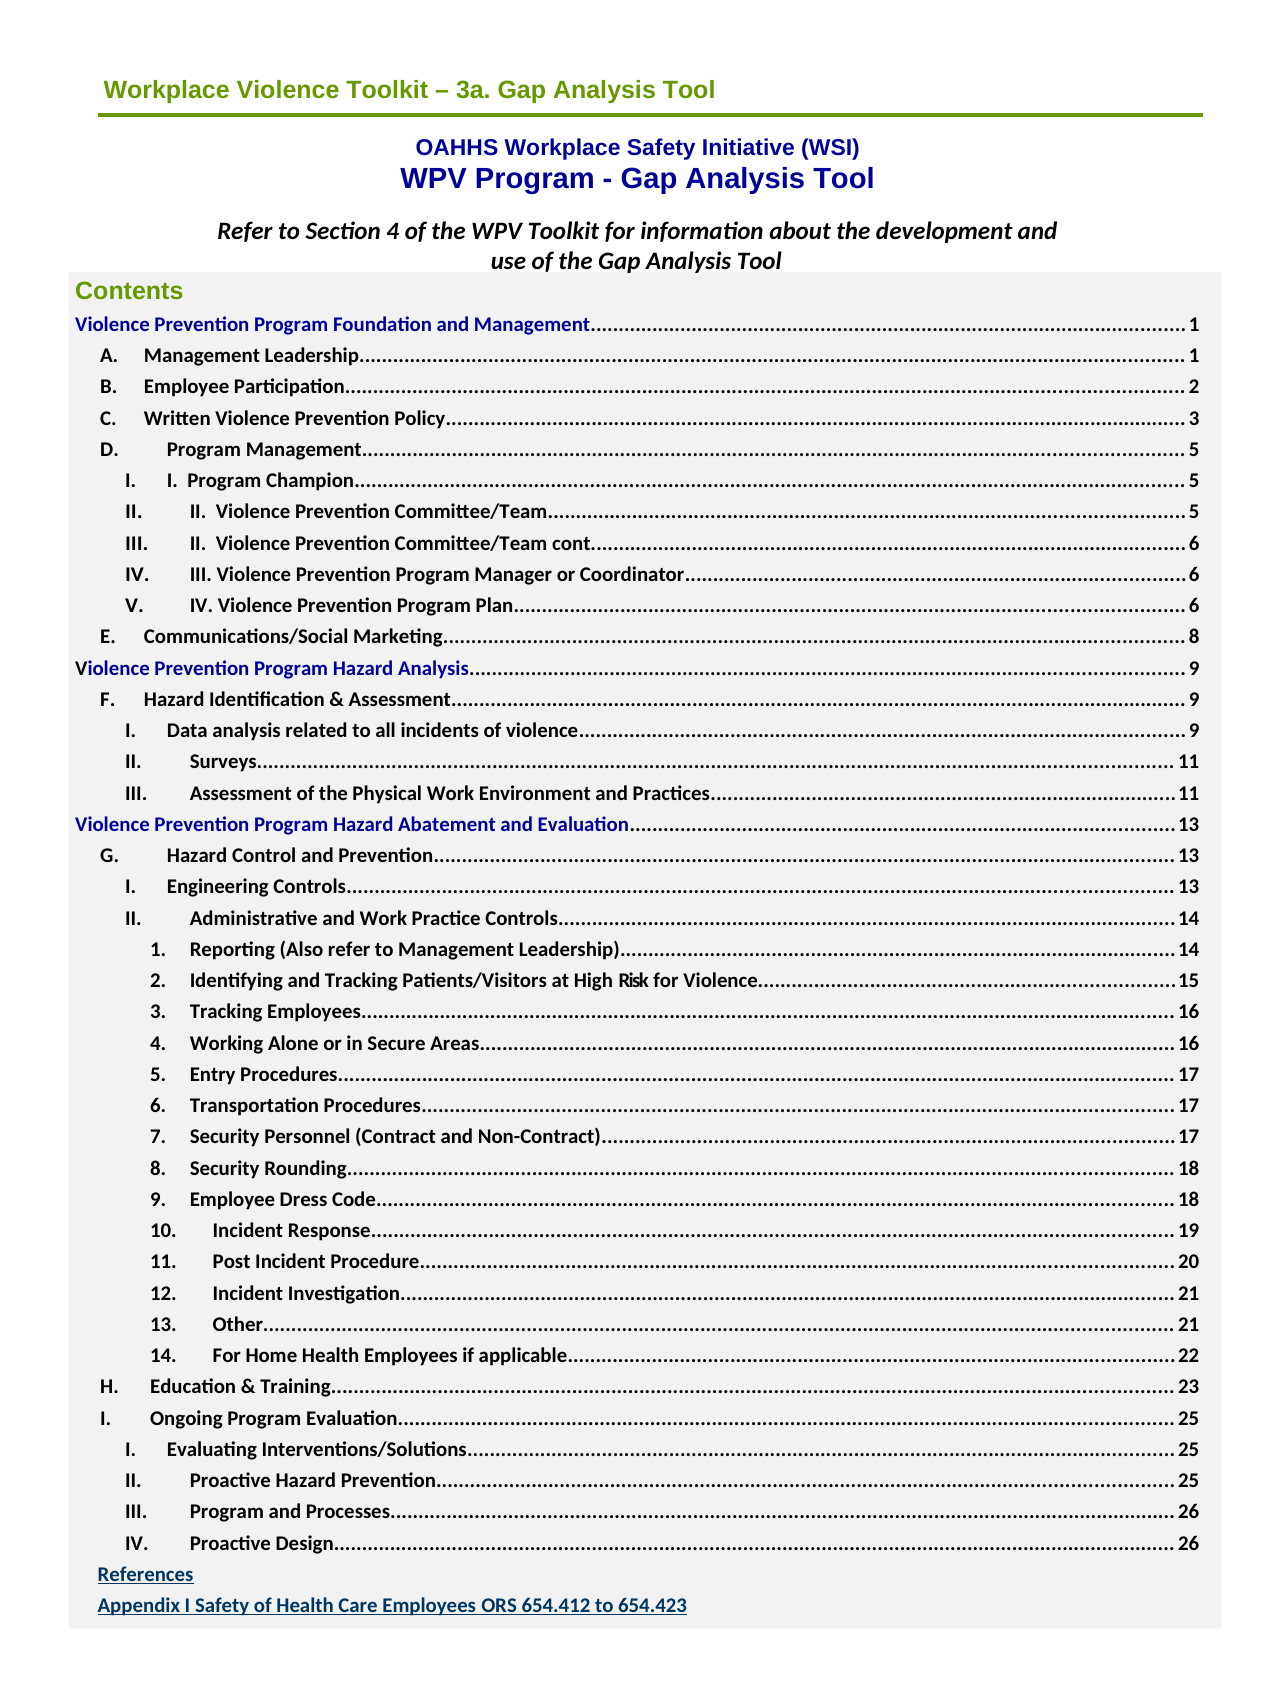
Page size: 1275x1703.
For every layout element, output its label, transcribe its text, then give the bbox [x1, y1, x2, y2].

text OAHHS Workplace Safety Initiative (WSI) [75, 134, 1200, 161]
text use of the Gap Analysis Tool [75, 246, 1200, 276]
text WPV Program - Gap Analysis Tool [75, 161, 1200, 194]
text Refer to Section 4 of the WPV Toolkit for information about the development and [75, 215, 1200, 246]
